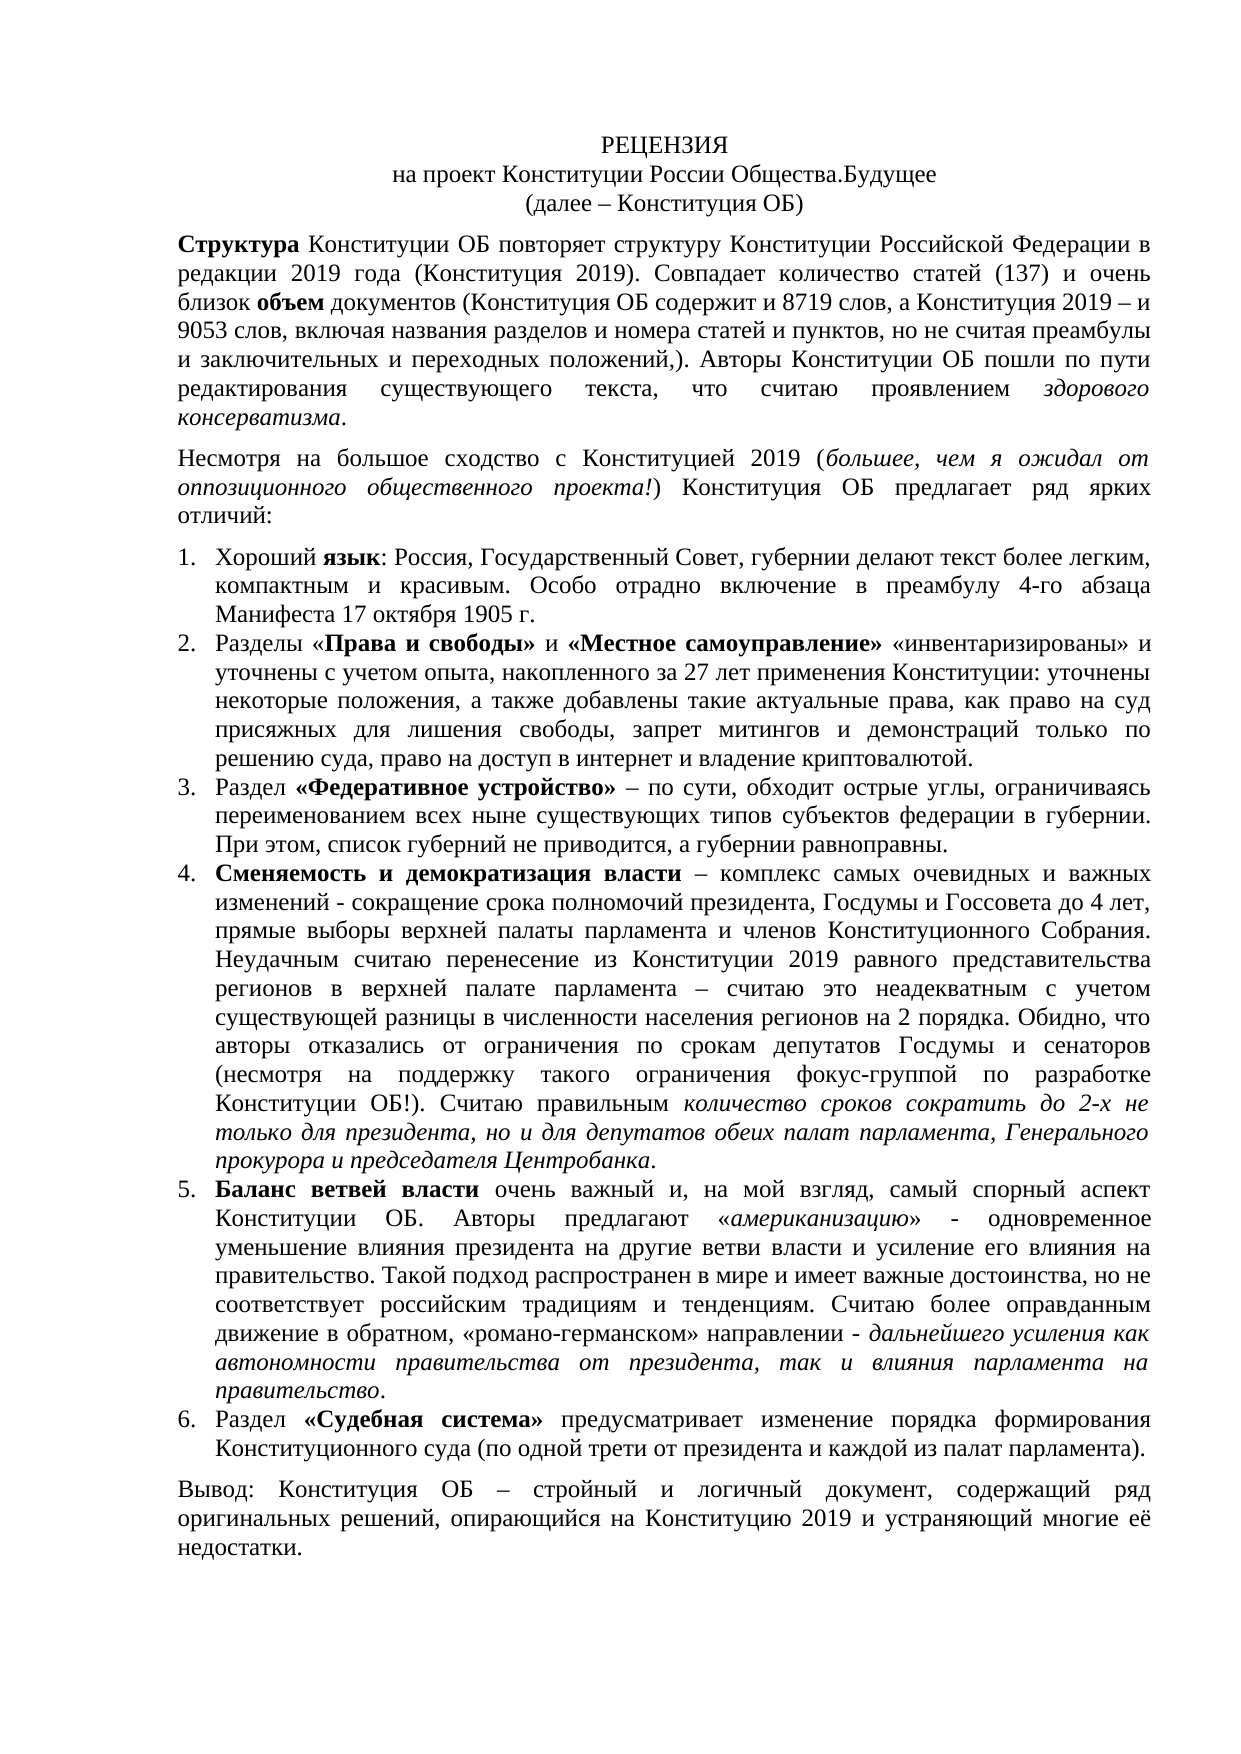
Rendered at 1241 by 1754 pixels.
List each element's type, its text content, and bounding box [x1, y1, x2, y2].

text Несмотря на большое сходство с Конституцией 2019 (большее, чем я ожидал от оппозиционного общественного проекта!) Конституция ОБ предлагает ряд ярких отличий: [177, 443, 1152, 529]
list Сменяемость и демократизация власти – комплекс самых очевидных и важных изменений - сокращение срока полномочий президента, Госдумы и Госсовета до 4 лет, прямые выборы верхней палаты парламента и членов Конституционного Собрания. Неудачным считаю перенесение из Конституции 2019 равного представительства регионов в верхней палате парламента – считаю это неадекватным с учетом существующей разницы в численности населения регионов на 2 порядка. Обидно, что авторы отказались от ограничения по срокам депутатов Госдумы и сенаторов (несмотря на поддержку такого ограничения фокус-группой по разработке Конституции ОБ!). Считаю правильным количество сроков сократить до 2-х не только для президента, но и для депутатов обеих палат парламента, Генерального прокурора и председателя Центробанка. [177, 858, 1152, 1174]
text на проект Конституции России Общества.Будущее [177, 159, 1152, 188]
text Вывод: Конституция ОБ – стройный и логичный документ, содержащий ряд оригинальных решений, опирающийся на Конституцию 2019 и устраняющий многие её недостатки. [177, 1474, 1152, 1561]
list Раздел «Федеративное устройство» – по сути, обходит острые углы, ограничиваясь переименованием всех ныне существующих типов субъектов федерации в губернии. При этом, список губерний не приводится, а губернии равноправны. [177, 772, 1152, 858]
list Баланс ветвей власти очень важный и, на мой взгляд, самый спорный аспект Конституции ОБ. Авторы предлагают «американизацию» - одновременное уменьшение влияния президента на другие ветви власти и усиление его влияния на правительство. Такой подход распространен в мире и имеет важные достоинства, но не соответствует российским традициям и тенденциям. Считаю более оправданным движение в обратном, «романо-германском» направлении - дальнейшего усиления как автономности правительства от президента, так и влияния парламента на правительство. [177, 1174, 1152, 1404]
text Структура Конституции ОБ повторяет структуру Конституции Российской Федерации в редакции 2019 года (Конституция 2019). Совпадает количество статей (137) и очень близок объем документов (Конституция ОБ содержит и 8719 слов, а Конституция 2019 – и 9053 слов, включая названия разделов и номера статей и пунктов, но не считая преамбулы и заключительных и переходных положений,). Авторы Конституции ОБ пошли по пути редактирования существующего текста, что считаю проявлением здорового консерватизма. [177, 229, 1152, 431]
text (далее – Конституция ОБ) [177, 188, 1152, 217]
list Разделы «Права и свободы» и «Местное самоуправление» «инвентаризированы» и уточнены с учетом опыта, накопленного за 27 лет применения Конституции: уточнены некоторые положения, а также добавлены такие актуальные права, как право на суд присяжных для лишения свободы, запрет митингов и демонстраций только по решению суда, право на доступ в интернет и владение криптовалютой. [177, 628, 1152, 772]
list Хороший язык: Россия, Государственный Совет, губернии делают текст более легким, компактным и красивым. Особо отрадно включение в преамбулу 4-го абзаца Манифеста 17 октября 1905 г. [177, 542, 1152, 628]
list Раздел «Судебная система» предусматривает изменение порядка формирования Конституционного суда (по одной трети от президента и каждой из палат парламента). [177, 1404, 1152, 1462]
text РЕЦЕНЗИЯ [177, 131, 1152, 159]
